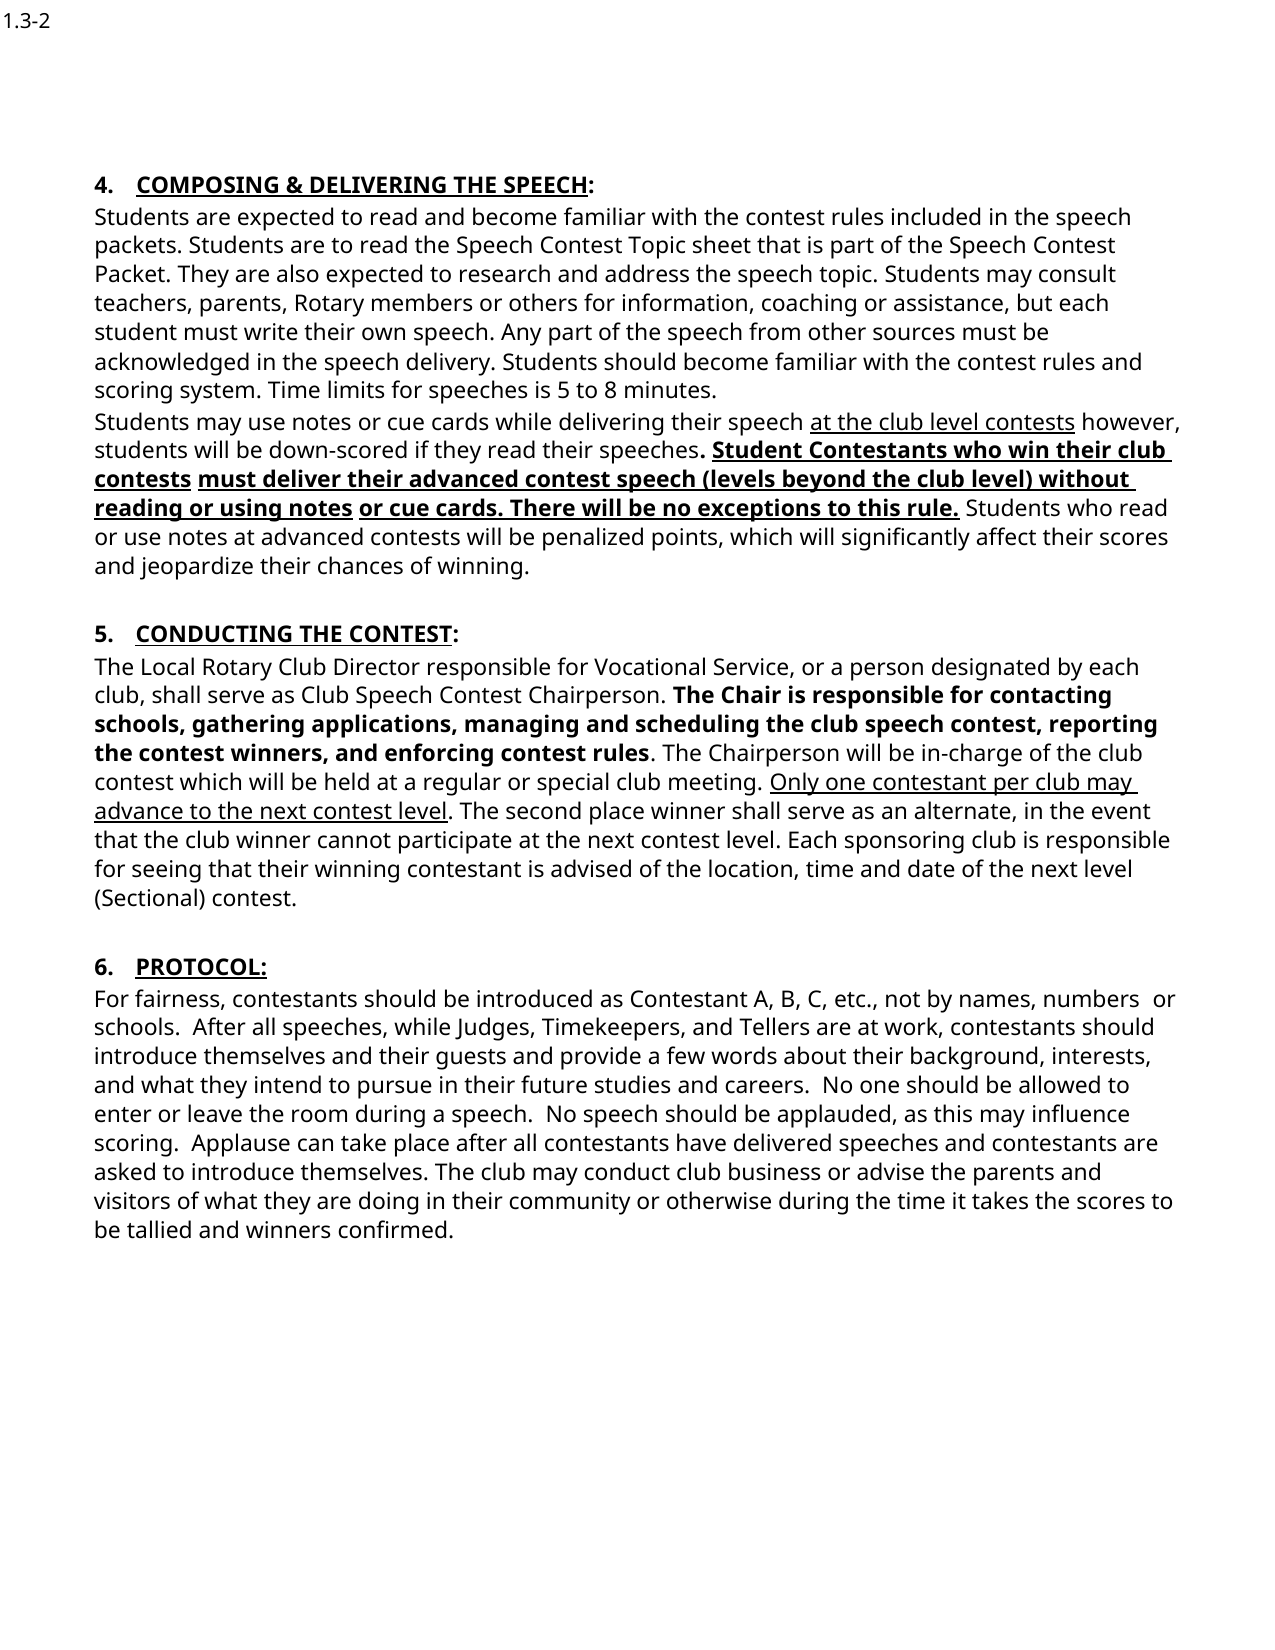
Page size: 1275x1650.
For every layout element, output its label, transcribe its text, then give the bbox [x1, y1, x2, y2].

text The Local Rotary Club Director responsible for Vocational Service, or a person designated by each club, shall serve as Club Speech Contest Chairperson. The Chair is responsible for contacting schools, gathering applications, managing and scheduling the club speech contest, reporting the contest winners, and enforcing contest rules. The Chairperson will be in-charge of the club contest which will be held at a regular or special club meeting. Only one contestant per club may advance to the next contest level. The second place winner shall serve as an alternate, in the event that the club winner cannot participate at the next contest level. Each sponsoring club is responsible for seeing that their winning contestant is advised of the location, time and date of the next level (Sectional) contest. [94, 652, 1178, 913]
text Students may use notes or cue cards while delivering their speech at the club level contests however, students will be down-scored if they read their speeches. Student Contestants who win their club contests must deliver their advanced contest speech (levels beyond the club level) without reading or using notes or cue cards. There will be no exceptions to this rule. Students who read or use notes at advanced contests will be penalized points, which will significantly affect their scores and jeopardize their chances of winning. [94, 407, 1181, 581]
text For fairness, contestants should be introduced as Contestant A, B, C, etc., not by names, numbers or schools. After all speeches, while Judges, Timekeepers, and Tellers are at work, contestants should introduce themselves and their guests and provide a few words about their background, interests, and what they intend to pursue in their future studies and careers. No one should be allowed to enter or leave the room during a speech. No speech should be applauded, as this may influence scoring. Applause can take place after all contestants have delivered speeches and contestants are asked to introduce themselves. The club may conduct club business or advise the parents and visitors of what they are doing in their community or otherwise during the time it takes the scores to be tallied and winners confirmed. [94, 984, 1176, 1246]
subtitle COMPOSING & DELIVERING THE SPEECH: [94, 161, 1225, 202]
text Students are expected to read and become familiar with the contest rules included in the speech packets. Students are to read the Speech Contest Topic sheet that is part of the Speech Contest Packet. They are also expected to research and address the speech topic. Students may consult teachers, parents, Rotary members or others for information, coaching or assistance, but each student must write their own speech. Any part of the speech from other sources must be acknowledged in the speech delivery. Students should become familiar with the contest rules and scoring system. Time limits for speeches is 5 to 8 minutes. [94, 202, 1164, 406]
subtitle PROTOCOL: [94, 943, 1225, 983]
subtitle CONDUCTING THE CONTEST: [94, 610, 1225, 651]
